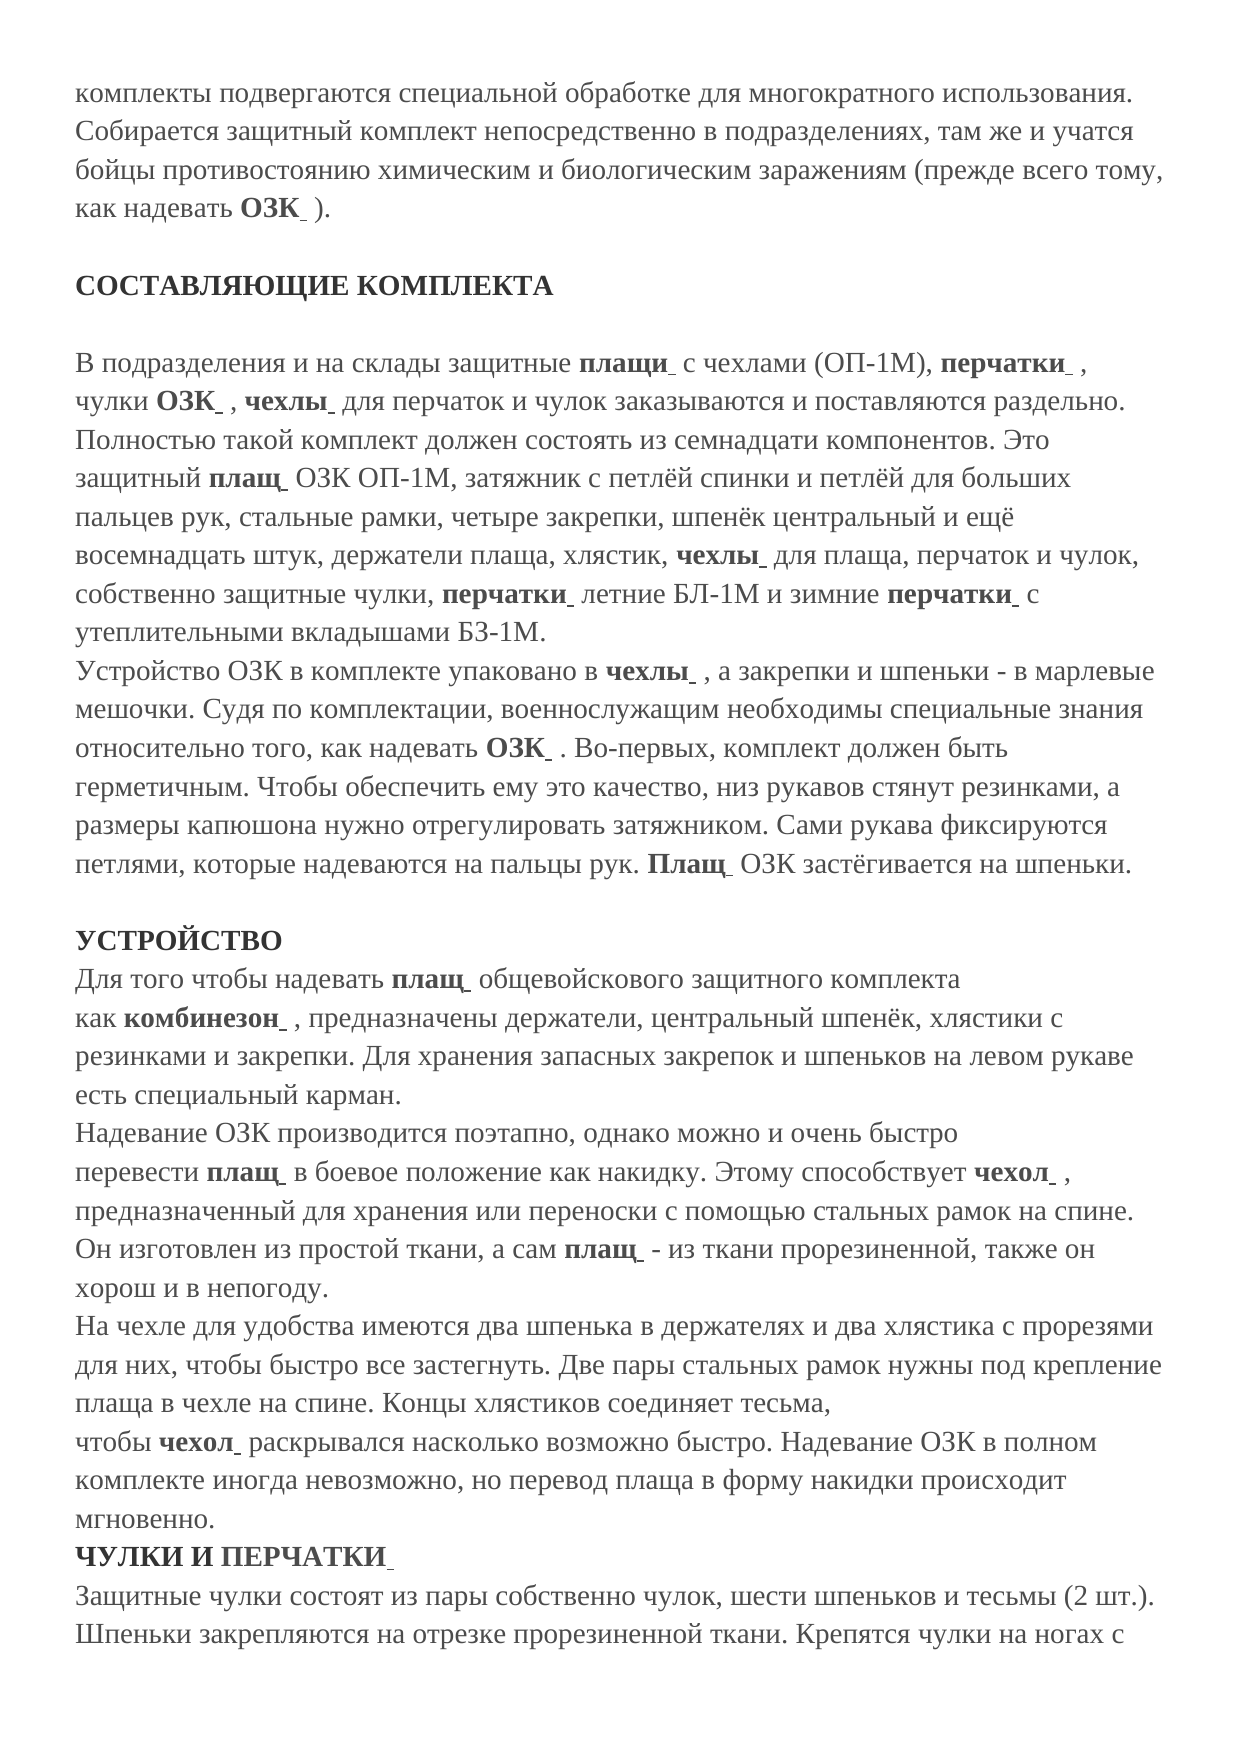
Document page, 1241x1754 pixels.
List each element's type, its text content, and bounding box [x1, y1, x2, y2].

text Надевание ОЗК производится поэтапно, однако можно и очень быстро перевести плащ в боевое положение как накидку. Этому способствует чехол , предназначенный для хранения или переноски с помощью стальных рамок на спине. Он изготовлен из простой ткани, а сам плащ - из ткани прорезиненной, также он хорош и в непогоду. [75, 1116, 1165, 1303]
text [75, 75, 1165, 224]
text УСТРОЙСТВО [75, 923, 1165, 956]
text Устройство ОЗК в комплекте упаковано в чехлы , а закрепки и шпеньки - в марлевые мешочки. Судя по комплектации, военнослужащим необходимы специальные знания относительно того, как надевать ОЗК . Во-первых, комплект должен быть герметичным. Чтобы обеспечить ему это качество, низ рукавов стянут резинками, а размеры капюшона нужно отрегулировать затяжником. Сами рукава фиксируются петлями, которые надеваются на пальцы рук. Плащ ОЗК застёгивается на шпеньки. [75, 653, 1165, 879]
text На чехле для удобства имеются два шпенька в держателях и два хлястика с прорезями для них, чтобы быстро все застегнуть. Две пары стальных рамок нужны под крепление плаща в чехле на спине. Концы хлястиков соединяет тесьма, чтобы чехол раскрывался насколько возможно быстро. Надевание ОЗК в полном комплекте иногда невозможно, но перевод плаща в форму накидки происходит мгновенно. [75, 1308, 1165, 1534]
text ЧУЛКИ И ПЕРЧАТКИ [75, 1539, 1165, 1573]
text Для того чтобы надевать плащ общевойскового защитного комплекта как комбинезон , предназначены держатели, центральный шпенёк, хлястики с резинками и закрепки. Для хранения запасных закрепок и шпеньков на левом рукаве есть специальный карман. [75, 961, 1165, 1111]
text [75, 1578, 1165, 1650]
text В подразделения и на склады защитные плащи с чехлами (ОП-1М), перчатки , чулки ОЗК , чехлы для перчаток и чулок заказываются и поставляются раздельно. Полностью такой комплект должен состоять из семнадцати компонентов. Это защитный плащ ОЗК ОП-1М, затяжник с петлёй спинки и петлёй для больших пальцев рук, стальные рамки, четыре закрепки, шпенёк центральный и ещё восемнадцать штук, держатели плаща, хлястик, чехлы для плаща, перчаток и чулок, собственно защитные чулки, перчатки летние БЛ-1М и зимние перчатки с утеплительными вкладышами БЗ-1М. [75, 345, 1165, 648]
text СОСТАВЛЯЮЩИЕ КОМПЛЕКТА [75, 268, 1165, 301]
